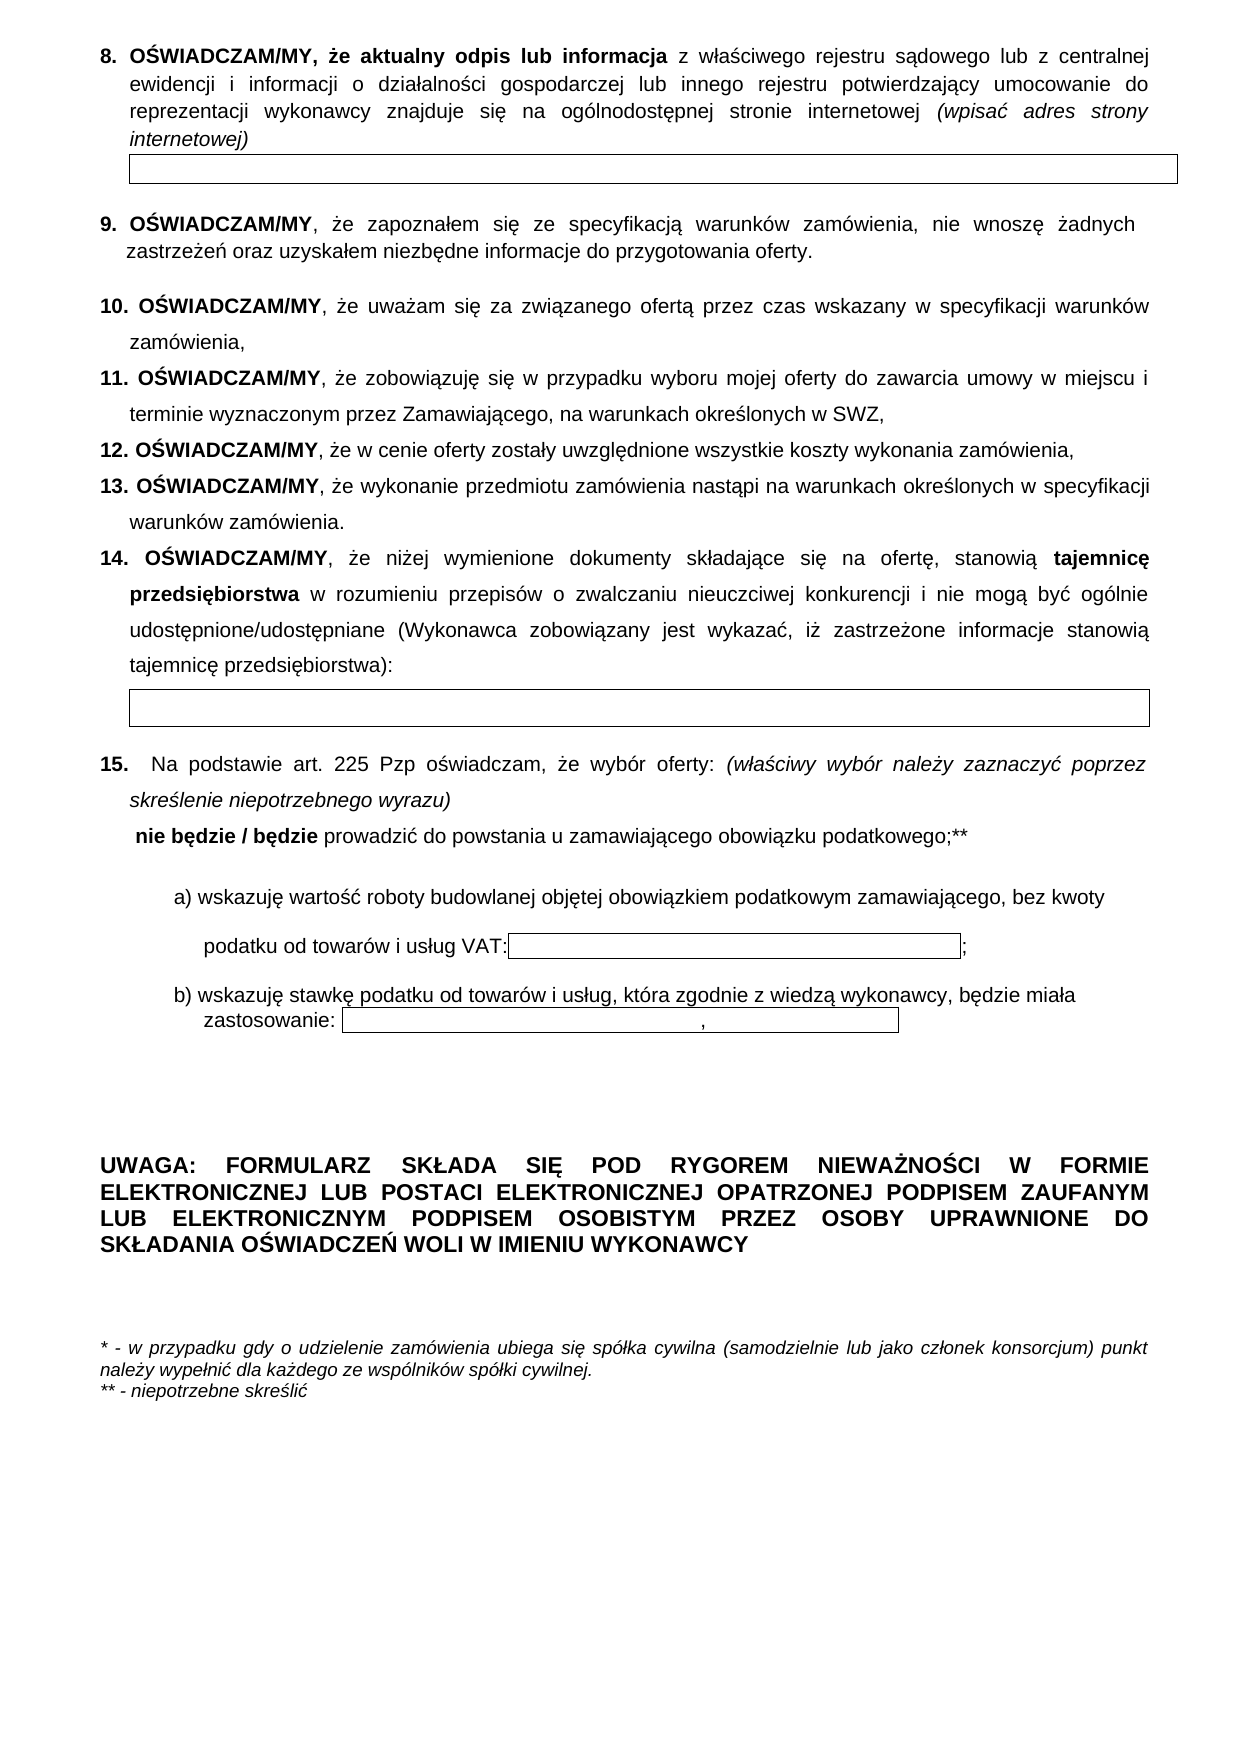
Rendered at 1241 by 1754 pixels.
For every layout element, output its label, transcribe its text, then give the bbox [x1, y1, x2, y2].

text * - w przypadku gdy o udzielenie zamówienia ubiega się spółka cywilna (samodzielnie lub jako członek konsorcjum) punkt należy wypełnić dla każdego ze wspólników spółki cywilnej. [100, 1337, 1150, 1380]
list OŚWIADCZAM/MY, że uważam się za związanego ofertą przez czas wskazany w specyfikacji warunków zamówienia, [100, 294, 1150, 354]
text UWAGA: FORMULARZ SKŁADA SIĘ POD RYGOREM NIEWAŻNOŚCI W FORMIE ELEKTRONICZNEJ LUB POSTACI ELEKTRONICZNEJ OPATRZONEJ PODPISEM ZAUFANYM LUB ELEKTRONICZNYM PODPISEM OSOBISTYM PRZEZ OSOBY UPRAWNIONE DO SKŁADANIA OŚWIADCZEŃ WOLI W IMIENIU WYKONAWCY [100, 1152, 1150, 1258]
text ** - niepotrzebne skreślić [100, 1380, 1150, 1401]
table_header [130, 155, 1177, 183]
list OŚWIADCZAM/MY, że zobowiązuję się w przypadku wyboru mojej oferty do zawarcia umowy w miejscu i terminie wyznaczonym przez Zamawiającego, na warunkach określonych w SWZ, [100, 366, 1150, 426]
table_header [130, 690, 1149, 726]
list OŚWIADCZAM/MY, że aktualny odpis lub informacja z właściwego rejestru sądowego lub z centralnej ewidencji i informacji o działalności gospodarczej lub innego rejestru potwierdzający umocowanie do reprezentacji wykonawcy znajduje się na ogólnodostępnej stronie internetowej (wpisać adres strony internetowej) [100, 44, 1150, 151]
list OŚWIADCZAM/MY, że zapoznałem się ze specyfikacją warunków zamówienia, nie wnoszę żadnych zastrzeżeń oraz uzyskałem niezbędne informacje do przygotowania oferty. [100, 211, 1150, 263]
table_header Na podstawie art. 225 Pzp oświadczam, że wybór oferty: (właściwy wybór należy zaznaczyć poprzez skreślenie niepotrzebnego wyrazu) nie będzie / będzie prowadzić do powstania u zamawiającego obowiązku podatkowego;** [89, 727, 1178, 885]
table_cell a) wskazuję wartość roboty budowlanej objętej obowiązkiem podatkowym zamawiającego, bez kwoty podatku od towarów i usług VAT: ; b) wskazuję stawkę podatku od towarów i usług, która zgodnie z wiedzą wykonawcy, będzie miała zastosowanie: , [89, 885, 1178, 1116]
list OŚWIADCZAM/MY, że niżej wymienione dokumenty składające się na ofertę, stanowią tajemnicę przedsiębiorstwa w rozumieniu przepisów o zwalczaniu nieuczciwej konkurencji i nie mogą być ogólnie udostępnione/udostępniane (Wykonawca zobowiązany jest wykazać, iż zastrzeżone informacje stanowią tajemnicę przedsiębiorstwa): [100, 546, 1150, 677]
list OŚWIADCZAM/MY, że wykonanie przedmiotu zamówienia nastąpi na warunkach określonych w specyfikacji warunków zamówienia. [100, 474, 1150, 533]
list OŚWIADCZAM/MY, że w cenie oferty zostały uwzględnione wszystkie koszty wykonania zamówienia, [100, 438, 1150, 462]
